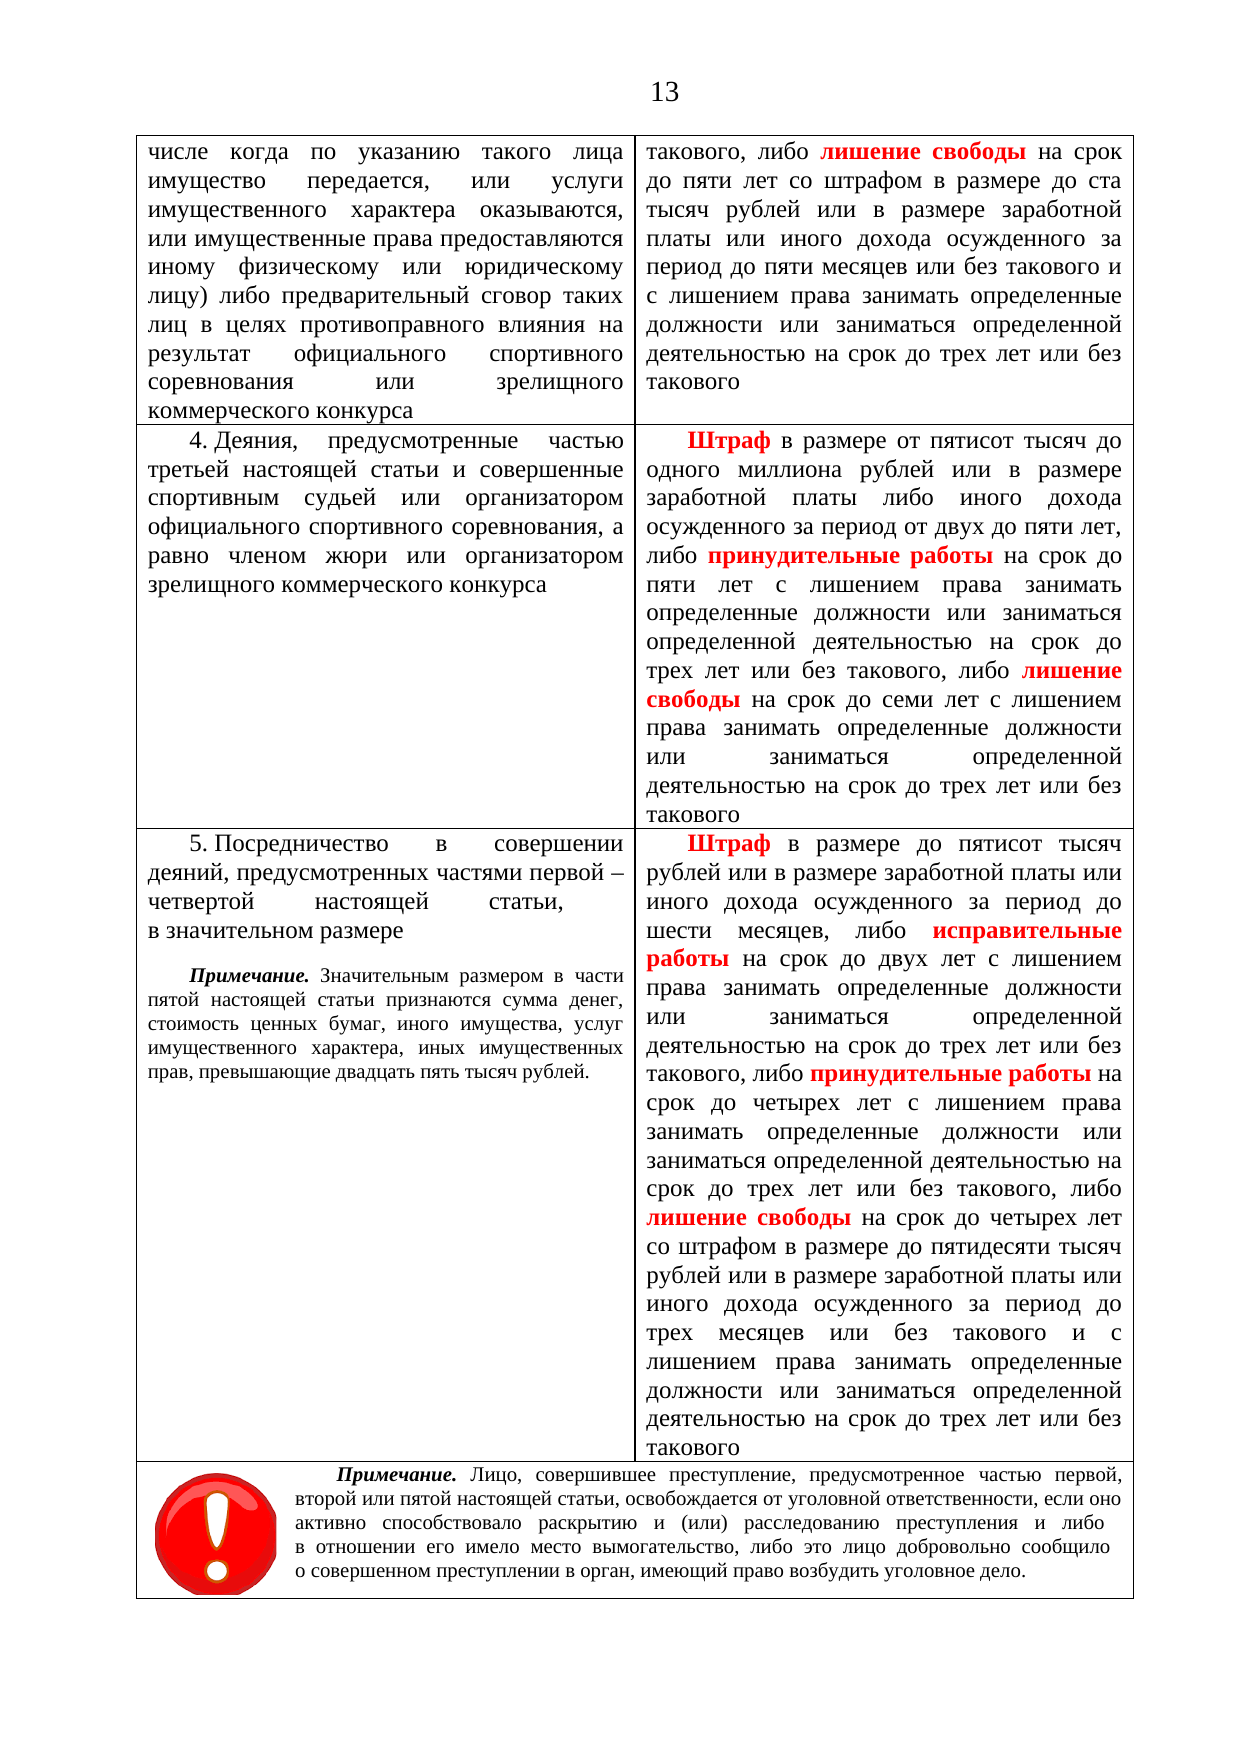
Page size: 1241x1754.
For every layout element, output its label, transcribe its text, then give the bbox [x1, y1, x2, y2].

table_cell Примечание. Лицо, совершившее преступление, предусмотренное частью первой, второй или пятой настоящей статьи, освобождается от уголовной ответственности, если оно активно способствовало раскрытию и (или) расследованию преступления и либо в отношении его имело место вымогательство, либо это лицо добровольно сообщило о совершенном преступлении в орган, имеющий право возбудить уголовное дело. [137, 1462, 1133, 1597]
picture [155, 1473, 277, 1595]
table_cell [636, 136, 1133, 424]
table_cell 4. Деяния, предусмотренные частью третьей настоящей статьи и совершенные спортивным судьей или организатором официального спортивного соревнования, а равно членом жюри или организатором зрелищного коммерческого конкурса [137, 425, 634, 827]
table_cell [137, 136, 634, 424]
table_cell 5. Посредничество в совершении деяний, предусмотренных частями первой – четвертой настоящей статьи, в значительном размере Примечание. Значительным размером в части пятой настоящей статьи признаются сумма денег, стоимость ценных бумаг, иного имущества, услуг имущественного характера, иных имущественных прав, превышающие двадцать пять тысяч рублей. [137, 829, 634, 1461]
table_cell Штраф в размере до пятисот тысяч рублей или в размере заработной платы или иного дохода осужденного за период до шести месяцев, либо исправительные работы на срок до двух лет с лишением права занимать определенные должности или заниматься определенной деятельностью на срок до трех лет или без такового, либо принудительные работы на срок до четырех лет с лишением права занимать определенные должности или заниматься определенной деятельностью на срок до трех лет или без такового, либо лишение свободы на срок до четырех лет со штрафом в размере до пятидесяти тысяч рублей или в размере заработной платы или иного дохода осужденного за период до трех месяцев или без такового и с лишением права занимать определенные должности или заниматься определенной деятельностью на срок до трех лет или без такового [636, 829, 1133, 1461]
table_cell Штраф в размере от пятисот тысяч до одного миллиона рублей или в размере заработной платы либо иного дохода осужденного за период от двух до пяти лет, либо принудительные работы на срок до пяти лет с лишением права занимать определенные должности или заниматься определенной деятельностью на срок до трех лет или без такового, либо лишение свободы на срок до семи лет с лишением права занимать определенные должности или заниматься определенной деятельностью на срок до трех лет или без такового [636, 425, 1133, 827]
